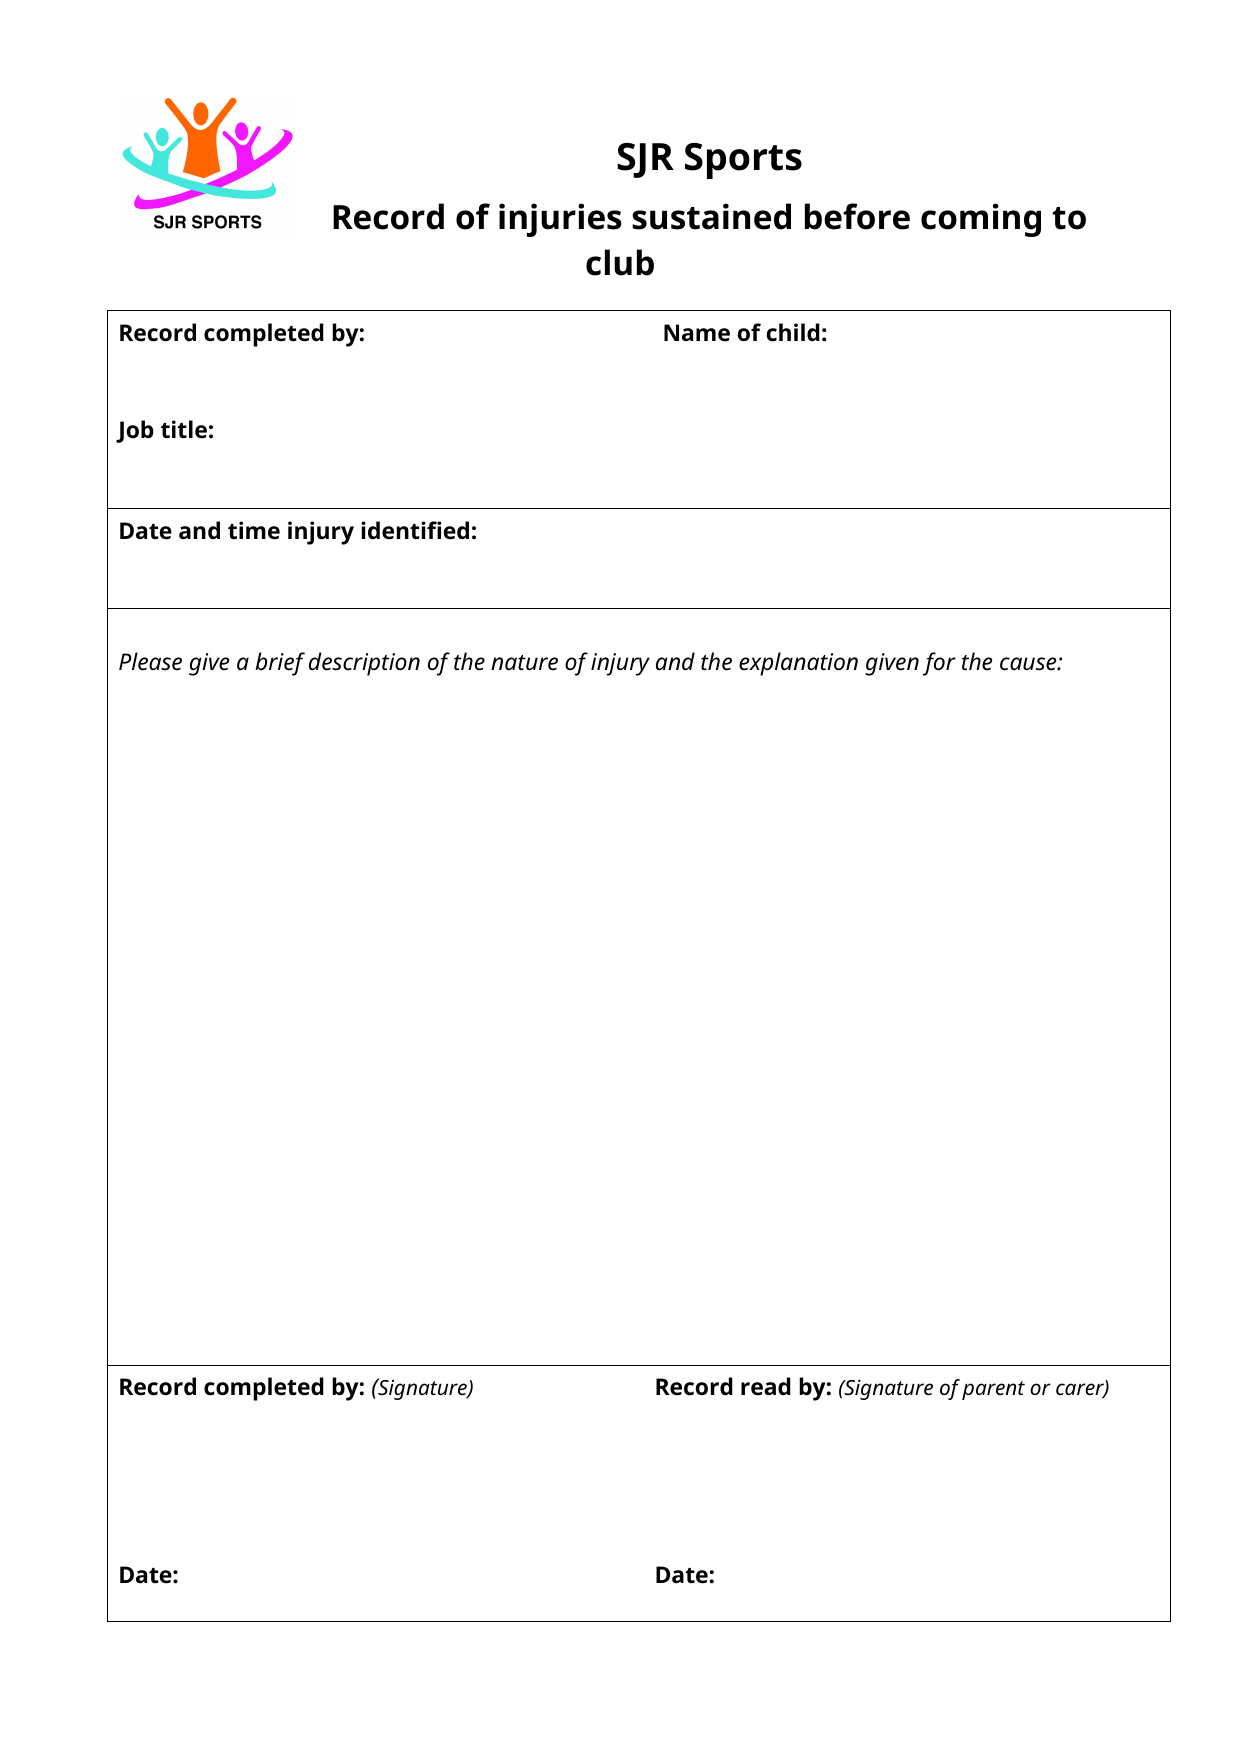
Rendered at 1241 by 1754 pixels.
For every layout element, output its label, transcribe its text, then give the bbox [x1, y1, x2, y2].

table_cell Record completed by: (Signature) Date: [108, 1366, 643, 1621]
table_header Name of child: [651, 311, 1170, 508]
table_header Record completed by: Job title: [108, 311, 651, 508]
table_cell Date and time injury identified: [108, 509, 1170, 608]
subtitle SJR Sports [297, 131, 1122, 182]
table_cell Please give a brief description of the nature of injury and the explanation given for the cause: [108, 609, 1170, 1365]
table_cell Record read by: (Signature of parent or carer) Date: [643, 1366, 1170, 1621]
subtitle Record of injuries sustained before coming to club [118, 194, 1122, 285]
picture [118, 94, 297, 240]
